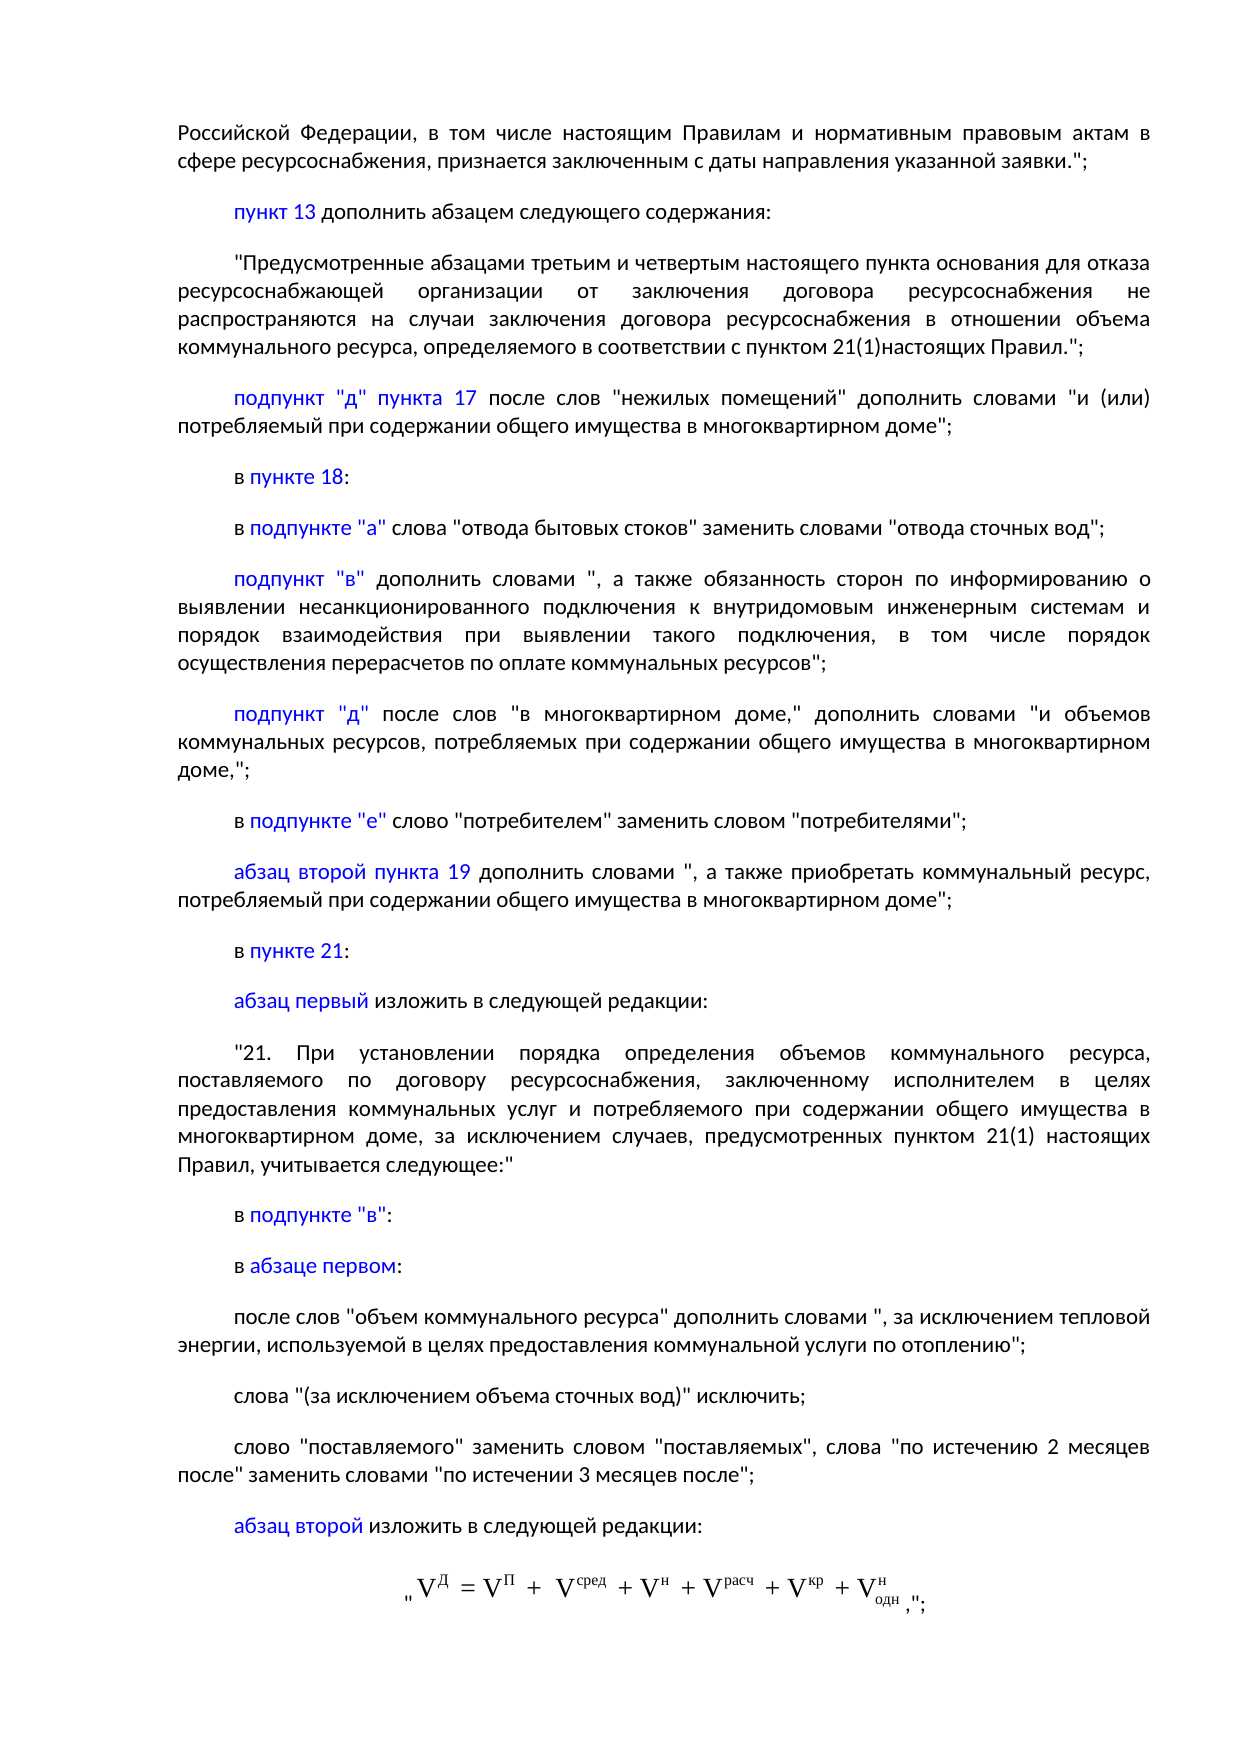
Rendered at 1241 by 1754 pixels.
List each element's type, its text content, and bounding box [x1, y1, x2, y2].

text подпункт "д" после слов "в многоквартирном доме," дополнить словами "и объемов коммунальных ресурсов, потребляемых при содержании общего имущества в многоквартирном доме,"; [177, 699, 1152, 783]
text подпункт "в" дополнить словами ", а также обязанность сторон по информированию о выявлении несанкционированного подключения к внутридомовым инженерным системам и порядок взаимодействия при выявлении такого подключения, в том числе порядок осуществления перерасчетов по оплате коммунальных ресурсов"; [177, 564, 1152, 676]
text в подпункте "е" слово "потребителем" заменить словом "потребителями"; [177, 806, 1152, 834]
text в пункте 21: [177, 936, 1152, 964]
text слова "(за исключением объема сточных вод)" исключить; [177, 1381, 1152, 1409]
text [177, 118, 1152, 174]
text в подпункте "а" слова "отвода бытовых стоков" заменить словами "отвода сточных вод"; [177, 513, 1152, 541]
text "21. При установлении порядка определения объемов коммунального ресурса, поставляемого по договору ресурсоснабжения, заключенному исполнителем в целях предоставления коммунальных услуг и потребляемого при содержании общего имущества в многоквартирном доме, за исключением случаев, предусмотренных пунктом 21(1) настоящих Правил, учитывается следующее:" [177, 1038, 1152, 1178]
text слово "поставляемого" заменить словом "поставляемых", слова "по истечению 2 месяцев после" заменить словами "по истечении 3 месяцев после"; [177, 1432, 1152, 1488]
text в абзаце первом: [177, 1252, 1152, 1279]
text в подпункте "в": [177, 1201, 1152, 1229]
text абзац второй изложить в следующей редакции: [177, 1511, 1152, 1539]
text в пункте 18: [177, 462, 1152, 490]
text "Предусмотренные абзацами третьим и четвертым настоящего пункта основания для отказа ресурсоснабжающей организации от заключения договора ресурсоснабжения не распространяются на случаи заключения договора ресурсоснабжения в отношении объема коммунального ресурса, определяемого в соответствии с пунктом 21(1)настоящих Правил."; [177, 248, 1152, 360]
text абзац первый изложить в следующей редакции: [177, 987, 1152, 1015]
text подпункт "д" пункта 17 после слов "нежилых помещений" дополнить словами "и (или) потребляемый при содержании общего имущества в многоквартирном доме"; [177, 383, 1152, 439]
text ","; [177, 1568, 1152, 1617]
text абзац второй пункта 19 дополнить словами ", а также приобретать коммунальный ресурс, потребляемый при содержании общего имущества в многоквартирном доме"; [177, 857, 1152, 913]
text после слов "объем коммунального ресурса" дополнить словами ", за исключением тепловой энергии, используемой в целях предоставления коммунальной услуги по отоплению"; [177, 1302, 1152, 1358]
text пункт 13 дополнить абзацем следующего содержания: [177, 197, 1152, 225]
